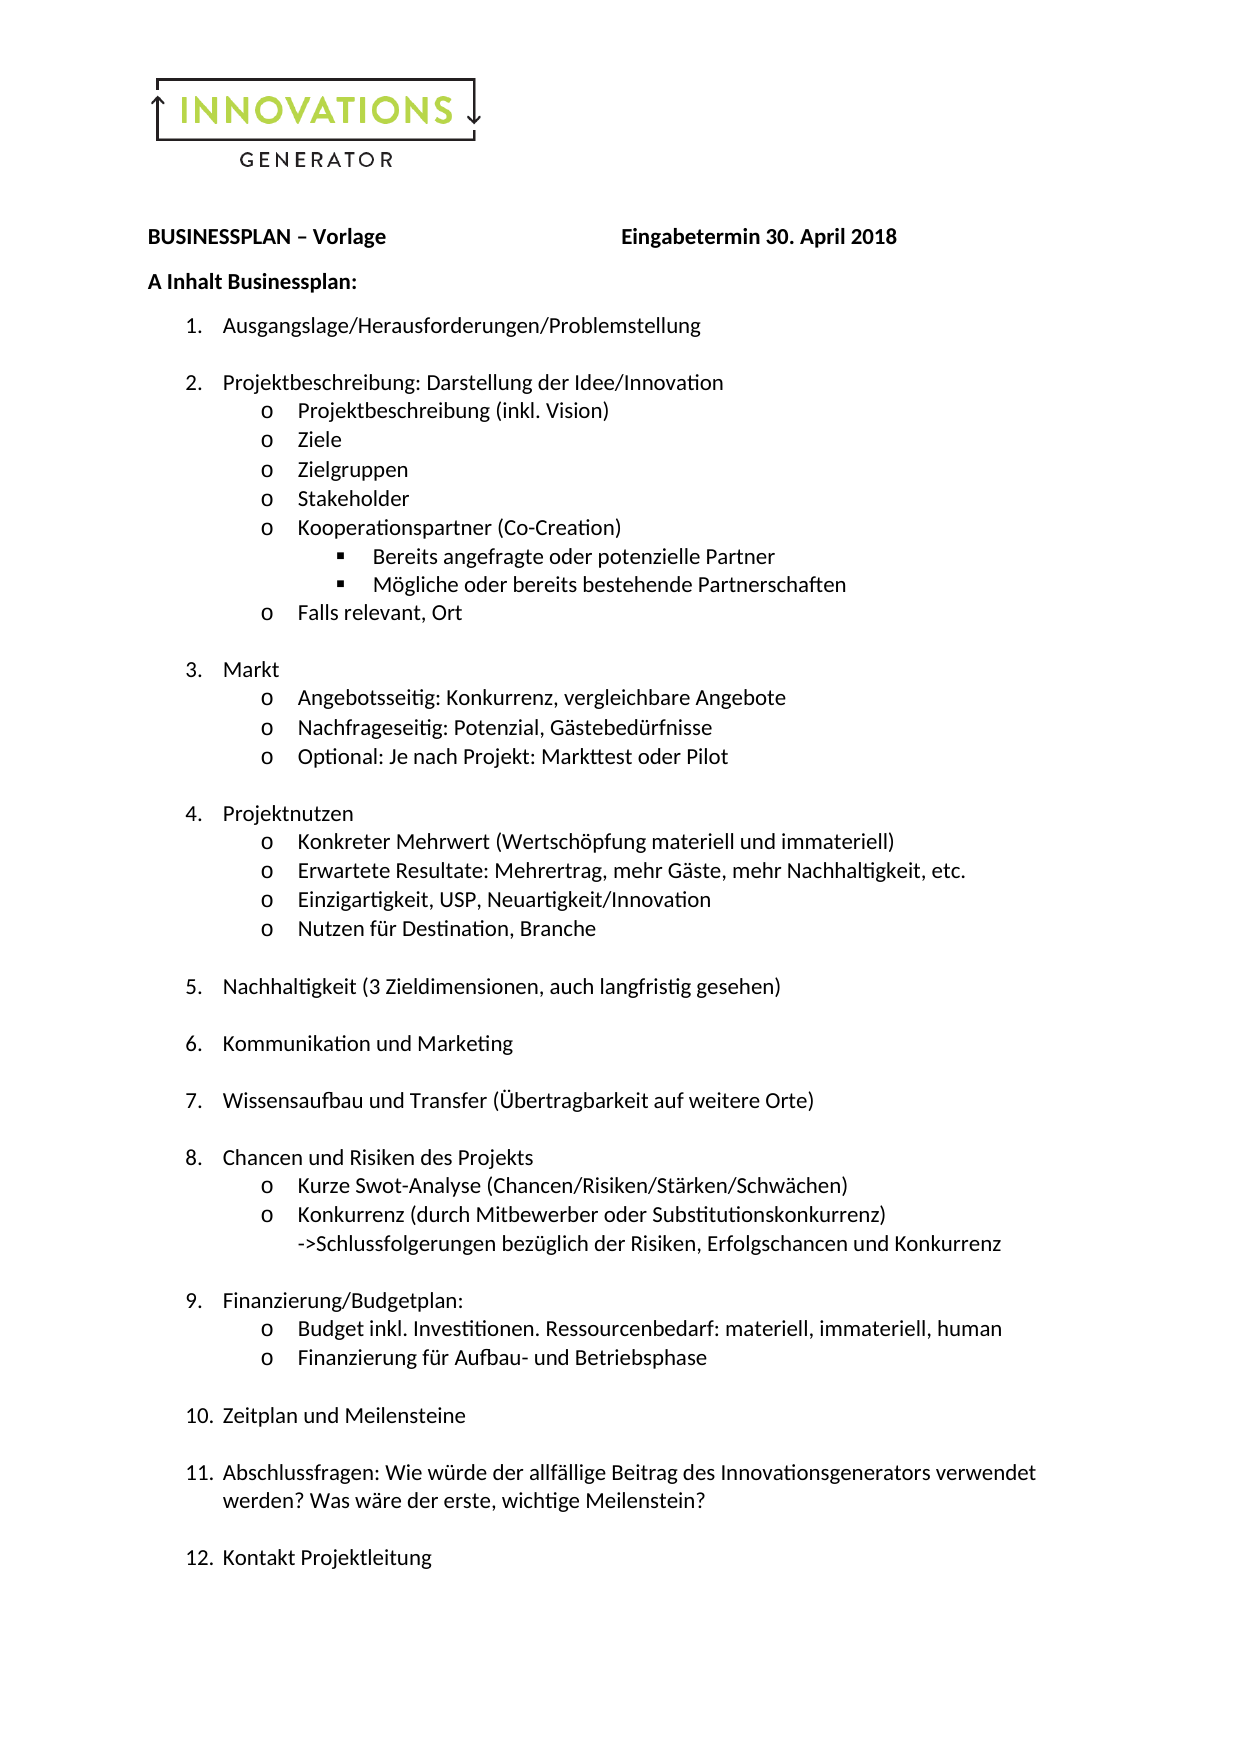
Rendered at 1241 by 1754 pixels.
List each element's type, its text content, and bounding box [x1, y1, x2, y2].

list Stakeholder [260, 484, 1093, 513]
list Zielgruppen [260, 455, 1093, 484]
list Nachfrageseitig: Potenzial, Gästebedürfnisse [260, 713, 1093, 742]
list Kurze Swot-Analyse (Chancen/Risiken/Stärken/Schwächen) [260, 1171, 1093, 1200]
list Projektnutzen [185, 799, 1093, 827]
list Zeitplan und Meilensteine [185, 1401, 1093, 1458]
list Kontakt Projektleitung [185, 1543, 1093, 1571]
list Nutzen für Destination, Branche [260, 914, 1093, 972]
list Angebotsseitig: Konkurrenz, vergleichbare Angebote [260, 683, 1093, 713]
list Projektbeschreibung: Darstellung der Idee/Innovation [185, 368, 1093, 396]
list Konkreter Mehrwert (Wertschöpfung materiell und immateriell) [260, 827, 1093, 856]
list Projektbeschreibung (inkl. Vision) [260, 396, 1093, 426]
text A Inhalt Businessplan: [148, 267, 1093, 295]
text BUSINESSPLAN – Vorlage Eingabetermin 30. April 2018 [148, 222, 1093, 250]
list Konkurrenz (durch Mitbewerber oder Substitutionskonkurrenz) ->Schlussfolgerungen bezüglich der Risiken, Erfolgschancen und Konkurrenz [260, 1200, 1093, 1286]
list Kommunikation und Marketing [185, 1029, 1093, 1086]
list Budget inkl. Investitionen. Ressourcenbedarf: materiell, immateriell, human [260, 1314, 1093, 1343]
list Falls relevant, Ort [260, 598, 1093, 627]
picture [147, 73, 482, 170]
list Erwartete Resultate: Mehrertrag, mehr Gäste, mehr Nachhaltigkeit, etc. [260, 856, 1093, 885]
list Wissensaufbau und Transfer (Übertragbarkeit auf weitere Orte) [185, 1086, 1093, 1143]
list Nachhaltigkeit (3 Zieldimensionen, auch langfristig gesehen) [185, 972, 1093, 1029]
list Optional: Je nach Projekt: Markttest oder Pilot [260, 742, 1093, 771]
list Ausgangslage/Herausforderungen/Problemstellung [185, 312, 1093, 368]
list Kooperationspartner (Co-Creation) [260, 513, 1093, 542]
list Ziele [260, 426, 1093, 455]
list Finanzierung für Aufbau- und Betriebsphase [260, 1343, 1093, 1401]
list Abschlussfragen: Wie würde der allfällige Beitrag des Innovationsgenerators verwendet werden? Was wäre der erste, wichtige Meilenstein? [185, 1458, 1093, 1543]
list Mögliche oder bereits bestehende Partnerschaften [335, 570, 1093, 598]
list Bereits angefragte oder potenzielle Partner [335, 542, 1093, 570]
list Markt [185, 656, 1093, 683]
list Einzigartigkeit, USP, Neuartigkeit/Innovation [260, 885, 1093, 914]
list Finanzierung/Budgetplan: [185, 1286, 1093, 1314]
list Chancen und Risiken des Projekts [185, 1143, 1093, 1171]
